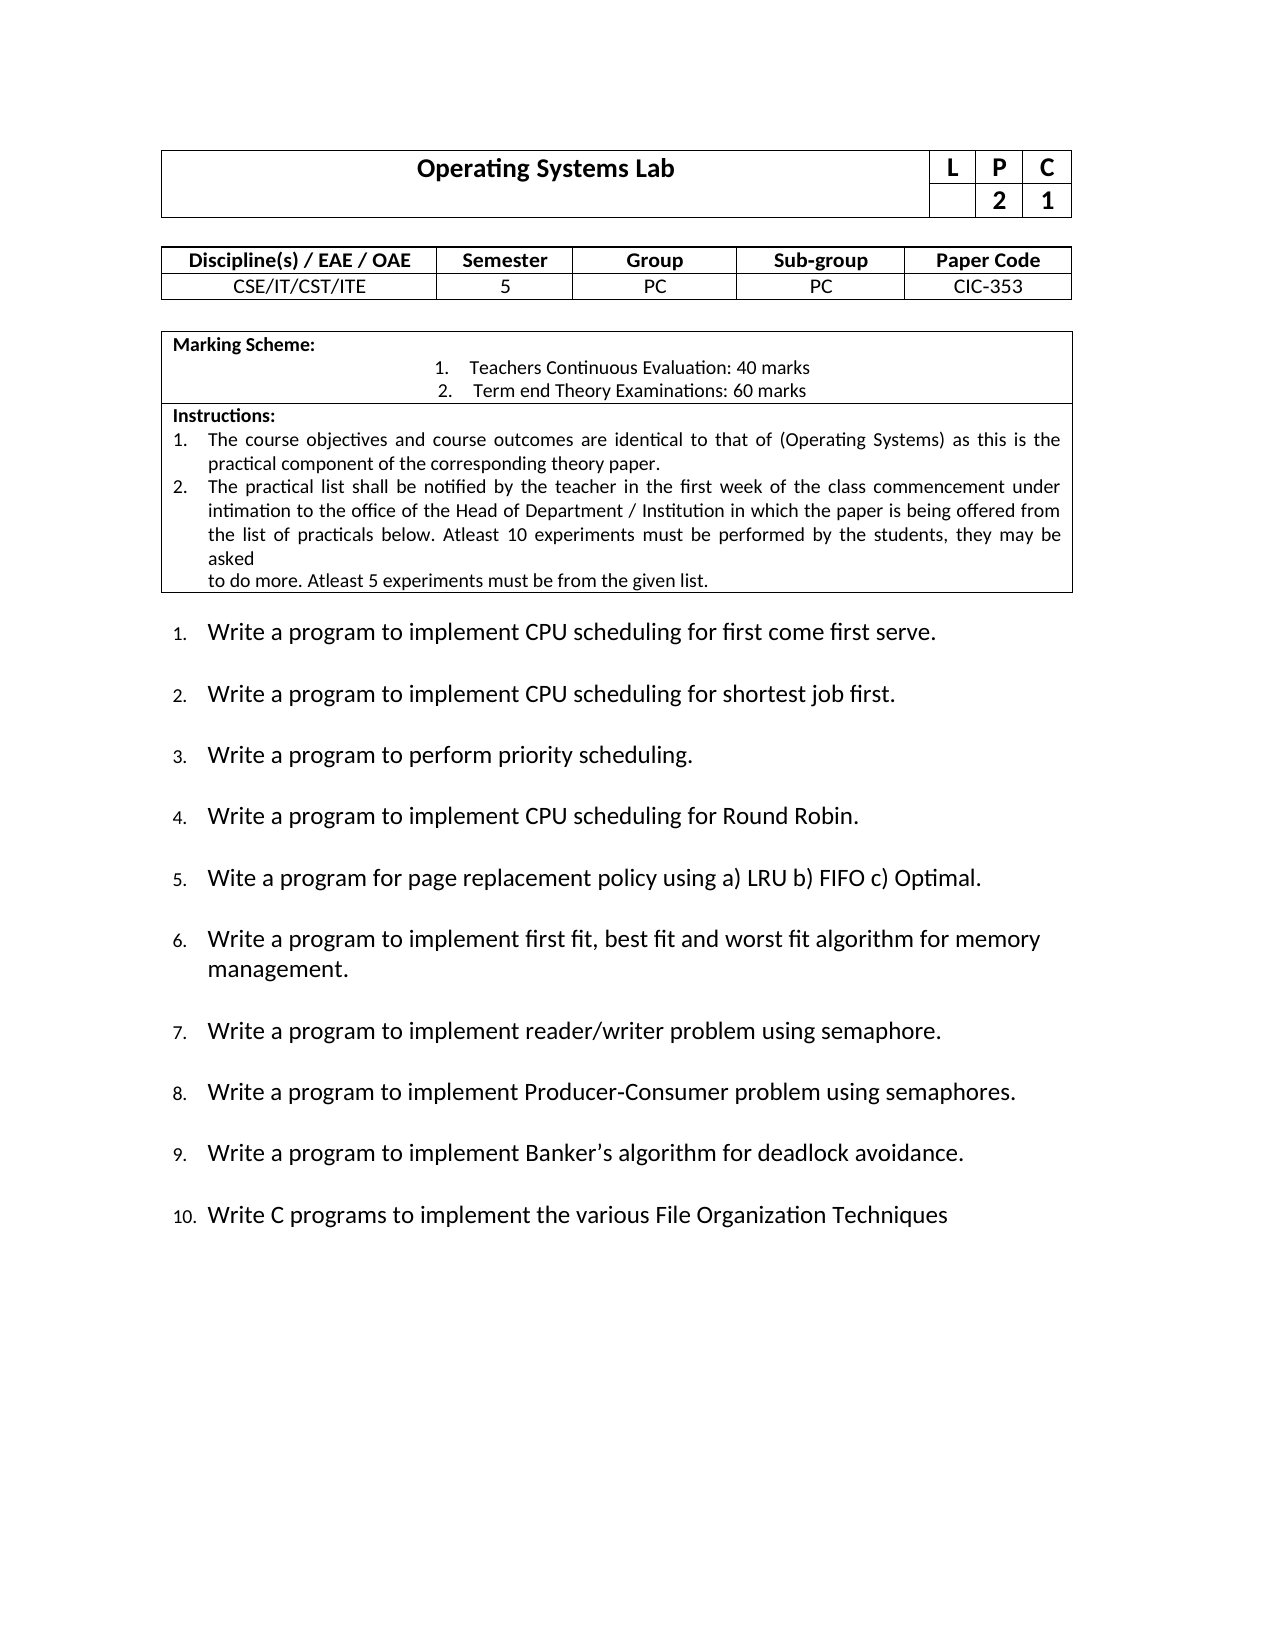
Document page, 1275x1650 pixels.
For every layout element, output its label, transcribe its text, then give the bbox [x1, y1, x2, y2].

table_cell 1 [1023, 184, 1071, 217]
table_header Semester [437, 248, 572, 273]
table_header P [976, 151, 1022, 183]
table_cell [930, 184, 975, 217]
list Write a program to implement first fit, best fit and worst fit algorithm for memory management. [172, 923, 1125, 984]
table_header Operating Systems Lab [162, 151, 929, 217]
list Write a program to implement CPU scheduling for shortest job first. [172, 678, 1125, 708]
table_cell 5 [437, 274, 572, 299]
table_cell 2 [976, 184, 1022, 217]
table_cell CIC‐353 [905, 274, 1071, 299]
table_header L [930, 151, 975, 183]
list Write a program to implement reader/writer problem using semaphore. [172, 1015, 1125, 1045]
table_cell PC [737, 274, 904, 299]
list Write a program to implement Banker’s algorithm for deadlock avoidance. [172, 1137, 1125, 1168]
list Write a program to perform priority scheduling. [172, 739, 1125, 769]
table_cell CSE/IT/CST/ITE [162, 274, 436, 299]
table_cell Instructions: The course objectives and course outcomes are identical to that of (Operating Systems) as this is the practical component of the corresponding theory paper. The practical list shall be notified by the teacher in the first week of the class commencement under intimation to the office of the Head of Department / Institution in which the paper is being offered from the list of practicals below. Atleast 10 experiments must be performed by the students, they may be asked to do more. Atleast 5 experiments must be from the given list. [162, 404, 1072, 592]
list Write C programs to implement the various File Organization Techniques [172, 1199, 1125, 1229]
table_header Group [573, 248, 736, 273]
table_header Sub‐group [737, 248, 904, 273]
table_header C [1023, 151, 1071, 183]
table_cell PC [573, 274, 736, 299]
list Wite a program for page replacement policy using a) LRU b) FIFO c) Optimal. [172, 862, 1125, 892]
table_header Marking Scheme: Teachers Continuous Evaluation: 40 marks Term end Theory Examinations: 60 marks [162, 332, 1072, 403]
list Write a program to implement CPU scheduling for Round Robin. [172, 800, 1125, 831]
table_header Paper Code [905, 248, 1071, 273]
list Write a program to implement CPU scheduling for first come first serve. [172, 616, 1125, 647]
table_header Discipline(s) / EAE / OAE [162, 248, 436, 273]
list Write a program to implement Producer‐Consumer problem using semaphores. [172, 1076, 1125, 1107]
